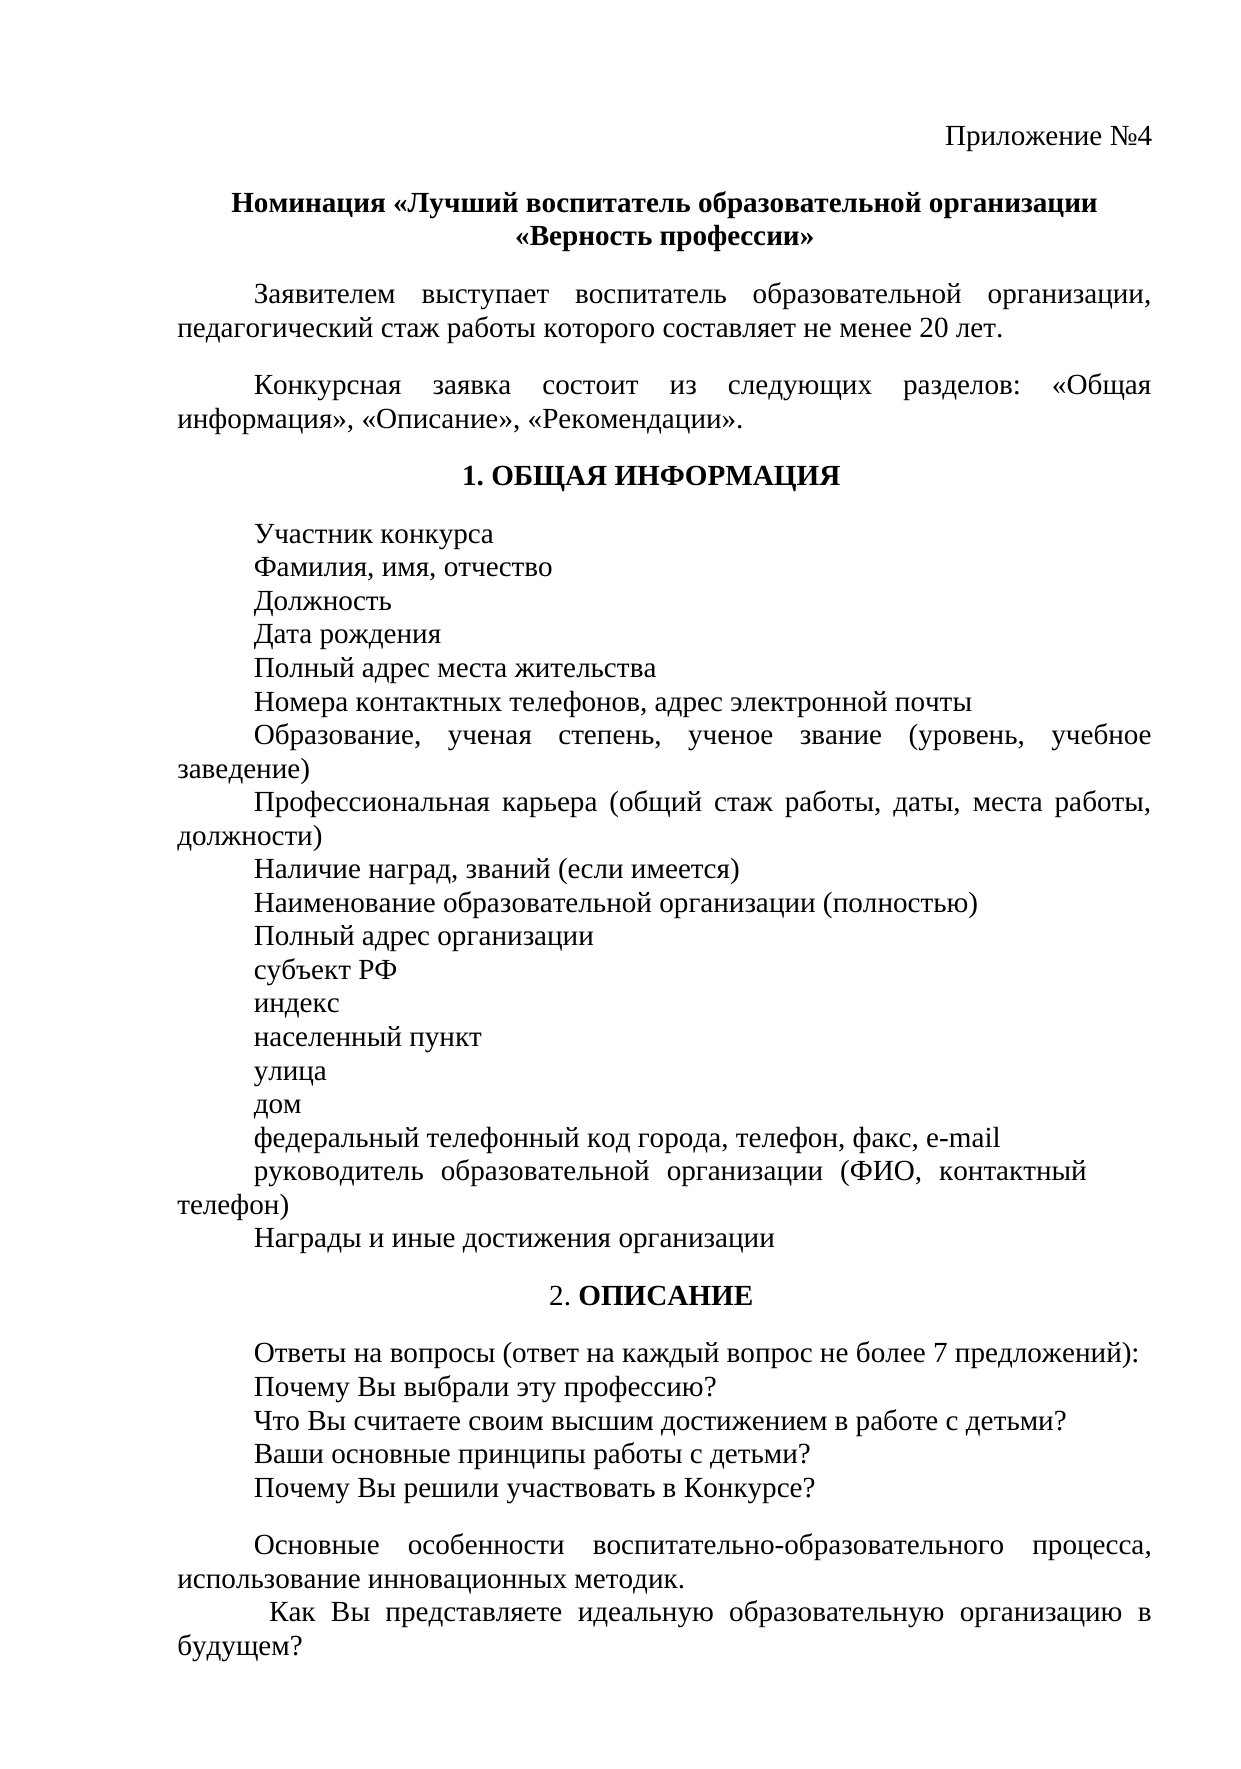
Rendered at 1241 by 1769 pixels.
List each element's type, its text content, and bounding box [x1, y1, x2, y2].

text руководитель образовательной организации (ФИО, контактный телефон) [177, 1153, 1087, 1220]
text 2. ОПИСАНИЕ [150, 1278, 1152, 1312]
text «Верность профессии» [150, 218, 1179, 252]
text Наименование образовательной организации (полностью) [177, 885, 1152, 918]
text Участник конкурса [177, 516, 1152, 549]
text Номера контактных телефонов, адрес электронной почты [177, 684, 1152, 717]
text улица [177, 1053, 1152, 1086]
text федеральный телефонный код города, телефон, факс, e-mail [177, 1120, 1087, 1153]
text Приложение №4 [252, 118, 1152, 151]
text Почему Вы выбрали эту профессию? [177, 1369, 1152, 1403]
text Как Вы представляете идеальную образовательную организацию в будущем? [177, 1594, 1152, 1662]
text Основные особенности воспитательно-образовательного процесса, использование инновационных методик. [177, 1527, 1152, 1594]
text Заявителем выступает воспитатель образовательной организации, педагогический стаж работы которого составляет не менее 20 лет. [177, 276, 1152, 343]
text населенный пункт [177, 1019, 1152, 1053]
text субъект РФ [177, 952, 1152, 986]
text Конкурсная заявка состоит из следующих разделов: «Общая информация», «Описание», «Рекомендации». [177, 367, 1152, 434]
text Ваши основные принципы работы с детьми? [177, 1436, 1152, 1470]
text Что Вы считаете своим высшим достижением в работе с детьми? [177, 1403, 1152, 1436]
text Наличие наград, званий (если имеется) [177, 851, 1152, 885]
text Полный адрес места жительства [177, 650, 1152, 684]
text Должность [177, 583, 1152, 617]
text 1. ОБЩАЯ ИНФОРМАЦИЯ [150, 458, 1152, 492]
text Профессиональная карьера (общий стаж работы, даты, места работы, должности) [177, 784, 1152, 851]
text Почему Вы решили участвовать в Конкурсе? [177, 1470, 1152, 1503]
text Полный адрес организации [177, 918, 1152, 952]
text Образование, ученая степень, ученое звание (уровень, учебное заведение) [177, 717, 1152, 784]
text Награды и иные достижения организации [177, 1220, 1087, 1254]
text индекс [177, 986, 1152, 1019]
text Фамилия, имя, отчество [177, 549, 1152, 583]
text Дата рождения [177, 617, 1152, 650]
text Ответы на вопросы (ответ на каждый вопрос не более 7 предложений): [177, 1336, 1152, 1369]
text Номинация «Лучший воспитатель образовательной организации [150, 185, 1179, 218]
text дом [177, 1086, 1152, 1120]
